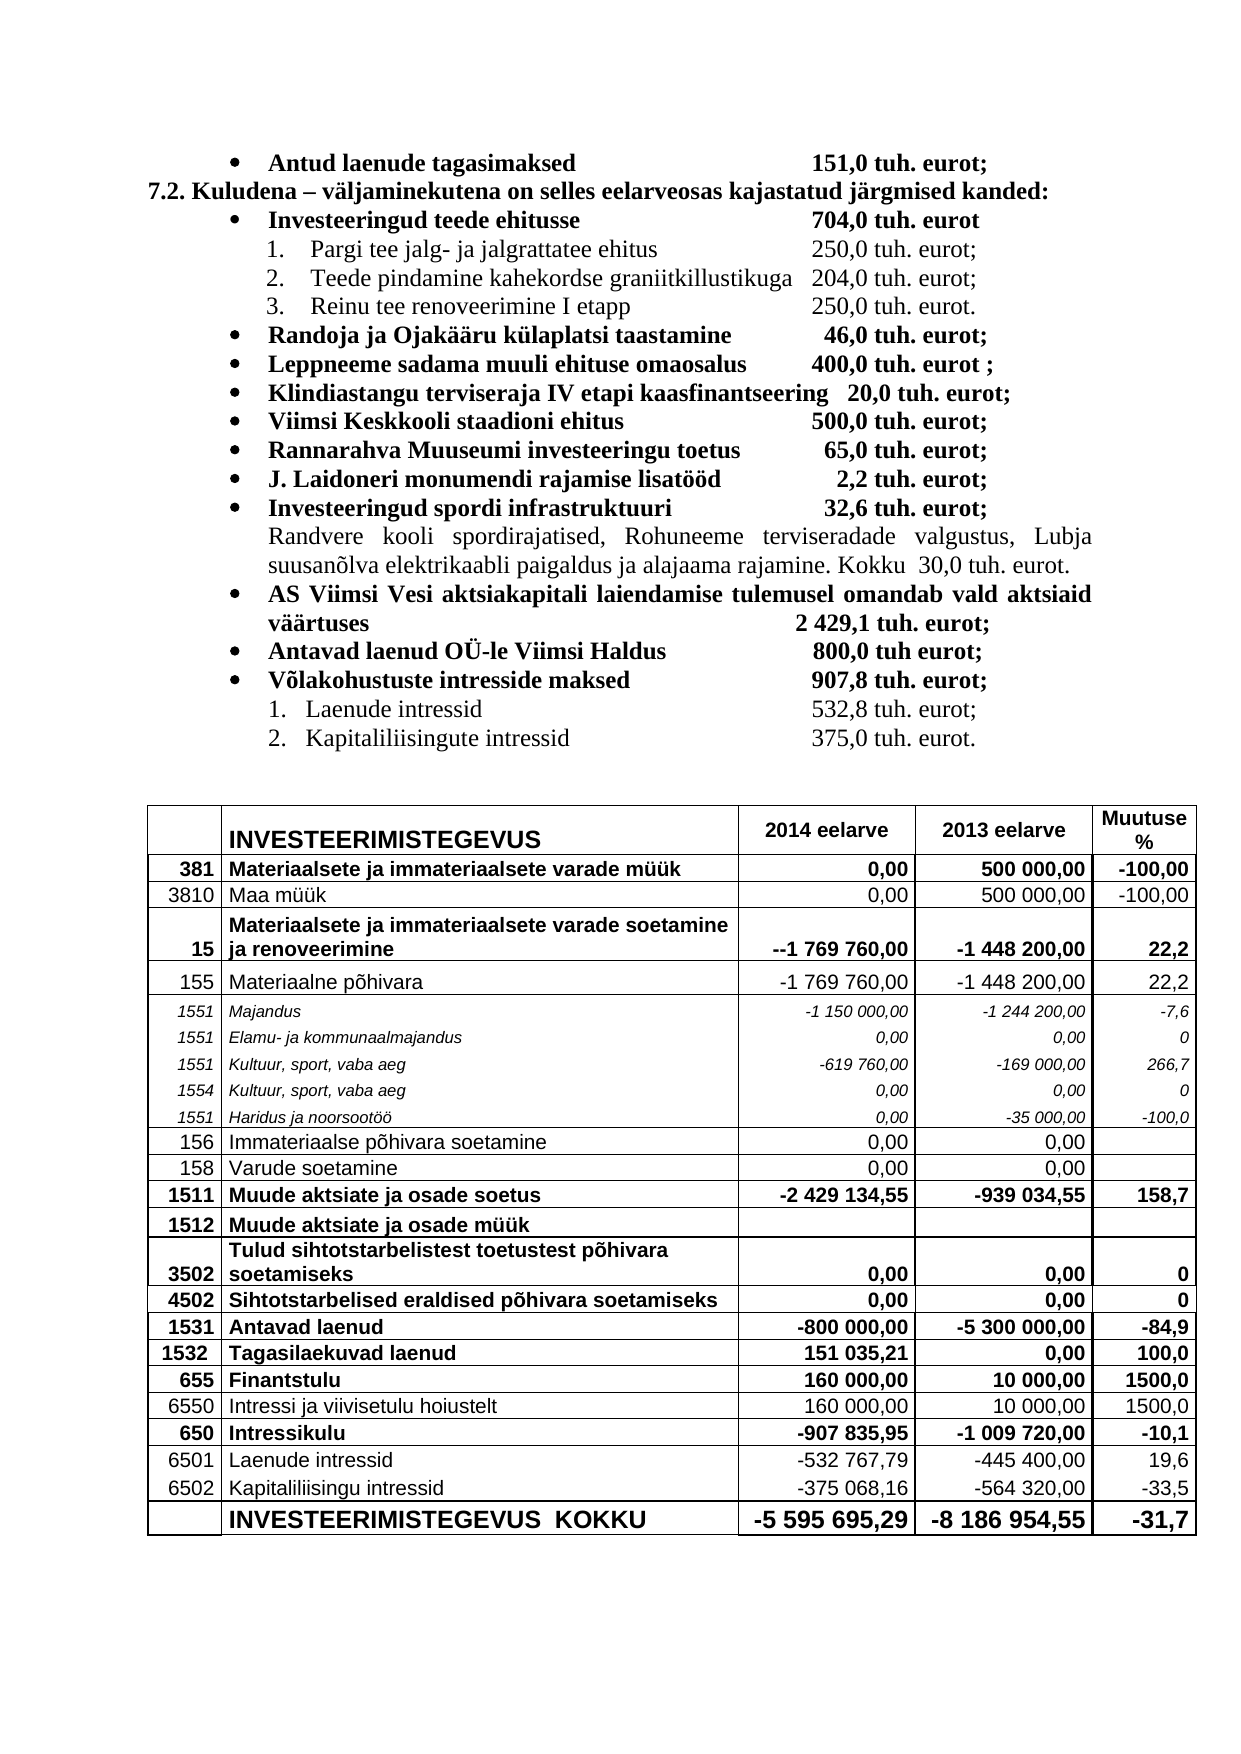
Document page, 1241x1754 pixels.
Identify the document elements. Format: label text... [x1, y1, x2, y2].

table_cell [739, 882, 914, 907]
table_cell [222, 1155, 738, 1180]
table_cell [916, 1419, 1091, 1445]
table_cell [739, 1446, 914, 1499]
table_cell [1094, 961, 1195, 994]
list Kapitaliliisingute intressid 375,0 tuh. eurot. [268, 723, 1093, 751]
list Rannarahva Muuseumi investeeringu toetus 65,0 tuh. eurot; [230, 435, 1093, 464]
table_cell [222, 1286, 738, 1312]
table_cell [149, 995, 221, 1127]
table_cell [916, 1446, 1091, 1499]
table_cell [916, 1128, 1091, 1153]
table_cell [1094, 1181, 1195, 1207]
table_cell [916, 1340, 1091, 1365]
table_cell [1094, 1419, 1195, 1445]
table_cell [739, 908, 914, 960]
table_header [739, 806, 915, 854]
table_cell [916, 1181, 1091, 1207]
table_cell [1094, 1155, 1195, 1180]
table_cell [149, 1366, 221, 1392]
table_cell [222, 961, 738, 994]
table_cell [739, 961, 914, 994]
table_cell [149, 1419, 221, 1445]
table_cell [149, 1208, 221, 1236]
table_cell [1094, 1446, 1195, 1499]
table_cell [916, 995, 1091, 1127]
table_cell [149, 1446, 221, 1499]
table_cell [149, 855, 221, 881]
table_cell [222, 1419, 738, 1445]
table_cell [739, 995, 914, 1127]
list Antavad laenud OÜ-le Viimsi Haldus 800,0 tuh eurot; [230, 636, 1093, 665]
list Antud laenude tagasimaksed 151,0 tuh. eurot; [230, 148, 1093, 176]
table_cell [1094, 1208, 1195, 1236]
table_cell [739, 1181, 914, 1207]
list Võlakohustuste intresside maksed 907,8 tuh. eurot; [230, 665, 1093, 694]
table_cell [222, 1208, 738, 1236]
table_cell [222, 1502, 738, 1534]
list Reinu tee renoveerimine I etapp 250,0 tuh. eurot. [266, 291, 1093, 320]
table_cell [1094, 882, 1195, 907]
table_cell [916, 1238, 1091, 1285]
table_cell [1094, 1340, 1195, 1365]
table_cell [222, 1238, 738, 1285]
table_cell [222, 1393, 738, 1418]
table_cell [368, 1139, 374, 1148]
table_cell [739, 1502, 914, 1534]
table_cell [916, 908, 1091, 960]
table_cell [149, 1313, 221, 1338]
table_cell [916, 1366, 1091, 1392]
list J. Laidoneri monumendi rajamise lisatööd 2,2 tuh. eurot; [230, 464, 1093, 493]
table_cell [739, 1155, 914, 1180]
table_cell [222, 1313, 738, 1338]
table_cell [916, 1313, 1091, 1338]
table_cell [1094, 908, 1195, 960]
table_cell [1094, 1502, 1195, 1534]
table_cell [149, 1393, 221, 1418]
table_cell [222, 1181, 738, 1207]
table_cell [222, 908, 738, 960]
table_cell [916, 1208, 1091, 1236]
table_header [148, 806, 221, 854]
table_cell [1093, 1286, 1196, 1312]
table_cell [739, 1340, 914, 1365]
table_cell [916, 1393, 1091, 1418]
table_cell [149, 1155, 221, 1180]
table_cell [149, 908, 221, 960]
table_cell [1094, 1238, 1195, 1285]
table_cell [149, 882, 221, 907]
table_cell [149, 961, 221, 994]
list Klindiastangu terviseraja IV etapi kaasfinantseering 20,0 tuh. eurot; [230, 378, 1093, 406]
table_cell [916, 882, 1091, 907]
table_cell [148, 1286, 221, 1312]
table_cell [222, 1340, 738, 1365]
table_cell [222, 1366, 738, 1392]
list Teede pindamine kahekordse graniitkillustikuga 204,0 tuh. eurot; [266, 263, 1093, 291]
text Randvere kooli spordirajatised, Rohuneeme terviseradade valgustus, Lubja suusanõlva elektrikaabli paigaldus ja alajaama rajamine. Kokku 30,0 tuh. eurot. [268, 521, 1093, 579]
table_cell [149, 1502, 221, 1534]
list Leppneeme sadama muuli ehituse omaosalus 400,0 tuh. eurot ; [230, 349, 1093, 378]
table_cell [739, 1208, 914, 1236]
text 7.2. Kuludena – väljaminekutena on selles eelarveosas kajastatud järgmised kanded: [148, 176, 1093, 205]
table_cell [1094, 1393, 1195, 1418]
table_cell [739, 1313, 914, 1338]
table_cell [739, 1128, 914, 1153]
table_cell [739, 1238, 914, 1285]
list Viimsi Keskkooli staadioni ehitus 500,0 tuh. eurot; [230, 406, 1093, 435]
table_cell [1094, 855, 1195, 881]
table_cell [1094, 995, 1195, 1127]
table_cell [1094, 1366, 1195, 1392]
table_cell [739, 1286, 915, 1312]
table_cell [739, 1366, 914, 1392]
list Investeeringud spordi infrastruktuuri 32,6 tuh. eurot; [230, 493, 1093, 521]
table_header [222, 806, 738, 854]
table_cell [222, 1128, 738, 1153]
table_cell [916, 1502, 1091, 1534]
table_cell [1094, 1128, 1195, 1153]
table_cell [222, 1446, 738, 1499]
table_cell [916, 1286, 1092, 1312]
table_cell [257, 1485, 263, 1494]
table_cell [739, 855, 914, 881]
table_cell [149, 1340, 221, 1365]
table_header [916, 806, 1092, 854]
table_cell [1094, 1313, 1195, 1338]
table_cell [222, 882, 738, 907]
list Randoja ja Ojakääru külaplatsi taastamine 46,0 tuh. eurot; [230, 320, 1093, 349]
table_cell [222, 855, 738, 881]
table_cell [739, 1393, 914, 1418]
list Laenude intressid 532,8 tuh. eurot; [268, 694, 1093, 723]
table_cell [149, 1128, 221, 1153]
list Investeeringud teede ehitusse 704,0 tuh. eurot [230, 205, 1093, 234]
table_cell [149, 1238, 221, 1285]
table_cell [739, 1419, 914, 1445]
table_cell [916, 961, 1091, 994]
list Pargi tee jalg- ja jalgrattatee ehitus 250,0 tuh. eurot; [266, 234, 1093, 263]
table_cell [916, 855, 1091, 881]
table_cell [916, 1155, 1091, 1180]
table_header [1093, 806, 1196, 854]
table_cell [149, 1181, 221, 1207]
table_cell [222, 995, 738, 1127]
list AS Viimsi Vesi aktsiakapitali laiendamise tulemusel omandab vald aktsiaid väärtuses 2 429,1 tuh. eurot; [230, 579, 1093, 636]
